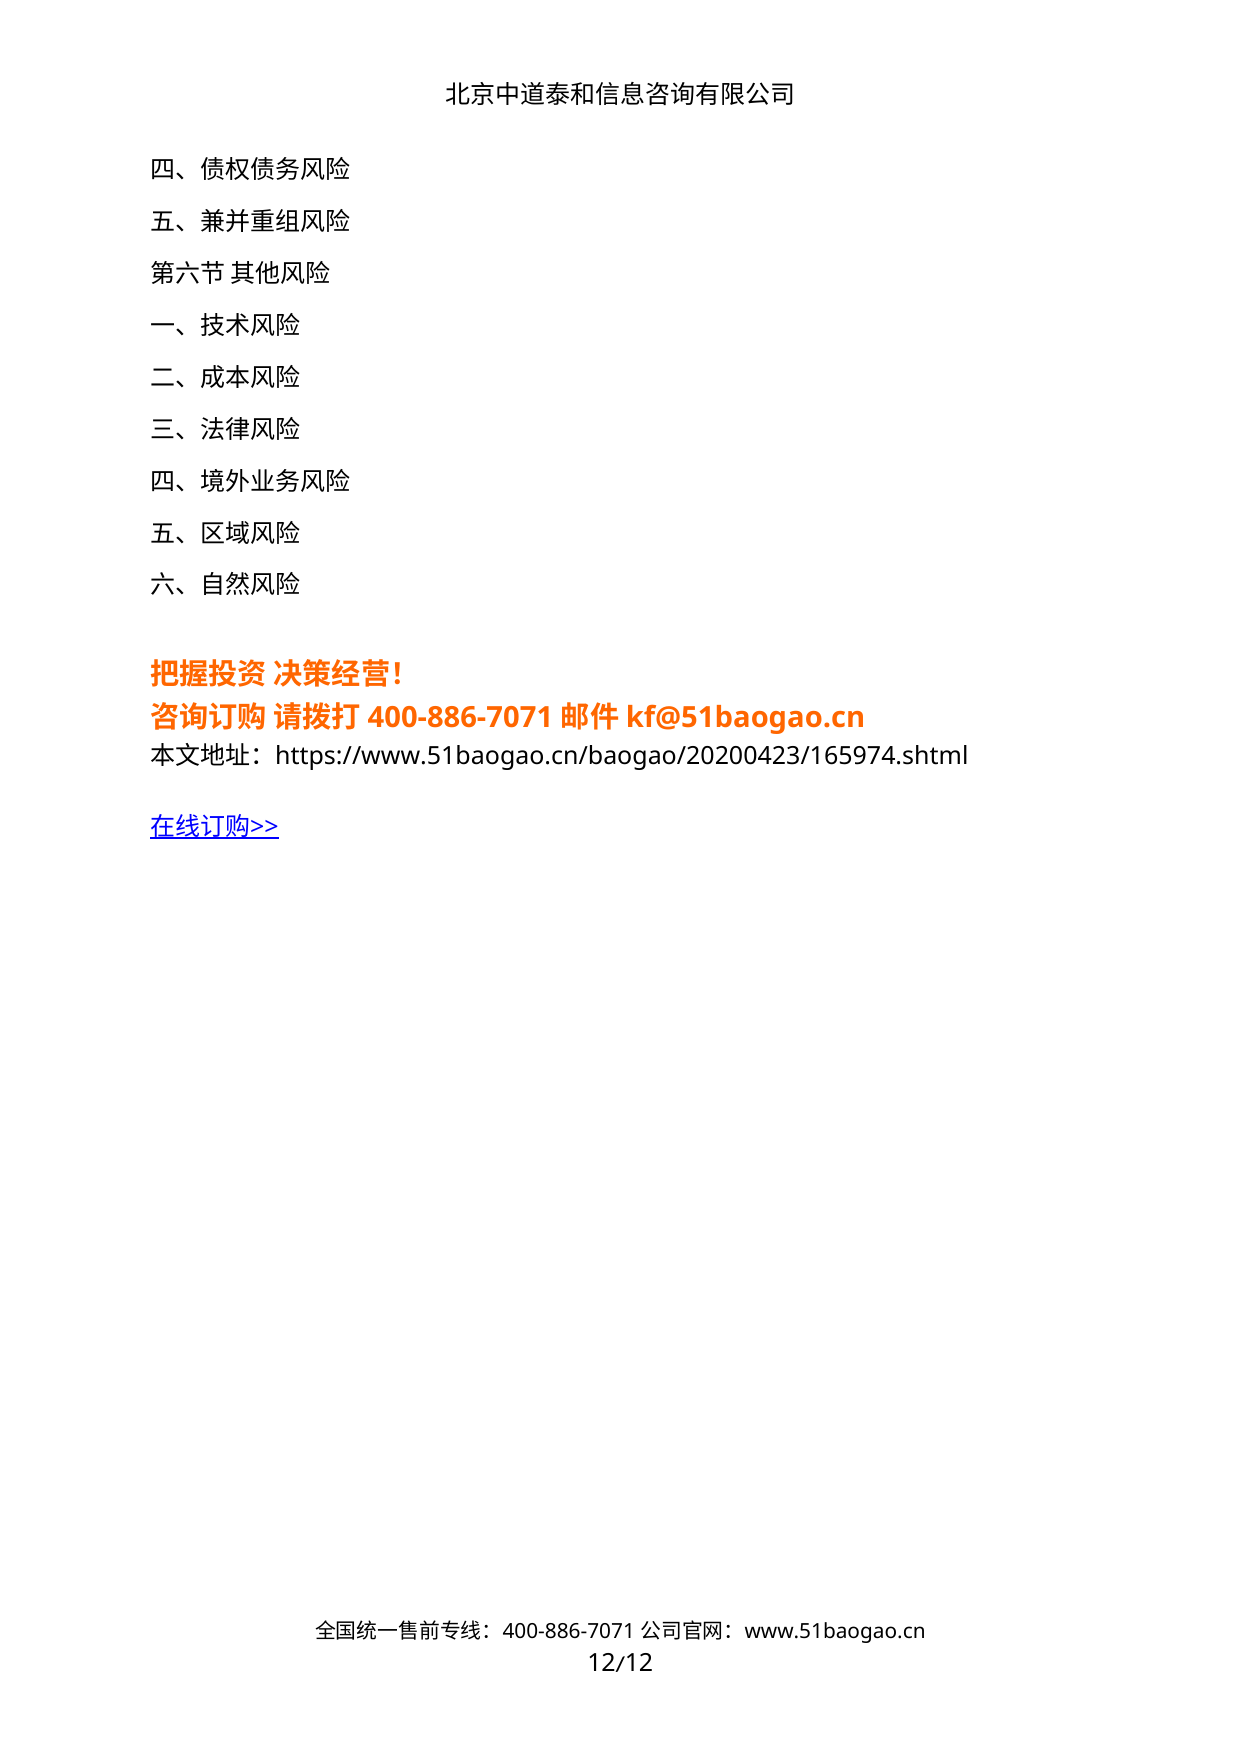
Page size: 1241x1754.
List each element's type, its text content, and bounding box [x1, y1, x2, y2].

text 二、成本风险 [150, 357, 1090, 394]
text 三、法律风险 [150, 409, 1090, 446]
text 四、境外业务风险 [150, 461, 1090, 497]
text 把握投资 决策经营！咨询订购 请拨打 400-886-7071 邮件 kf@51baogao.cn本文地址：https://www.51baogao.cn/baogao/20200423/165974.shtml [150, 617, 1090, 772]
text 五、区域风险 [150, 513, 1090, 549]
text 一、技术风险 [150, 306, 1090, 342]
text 第六节 其他风险 [150, 254, 1090, 290]
text 六、自然风险 [150, 565, 1090, 601]
text 在线订购>> [150, 772, 1090, 842]
text 四、债权债务风险 [150, 150, 1090, 186]
text 五、兼并重组风险 [150, 202, 1090, 238]
